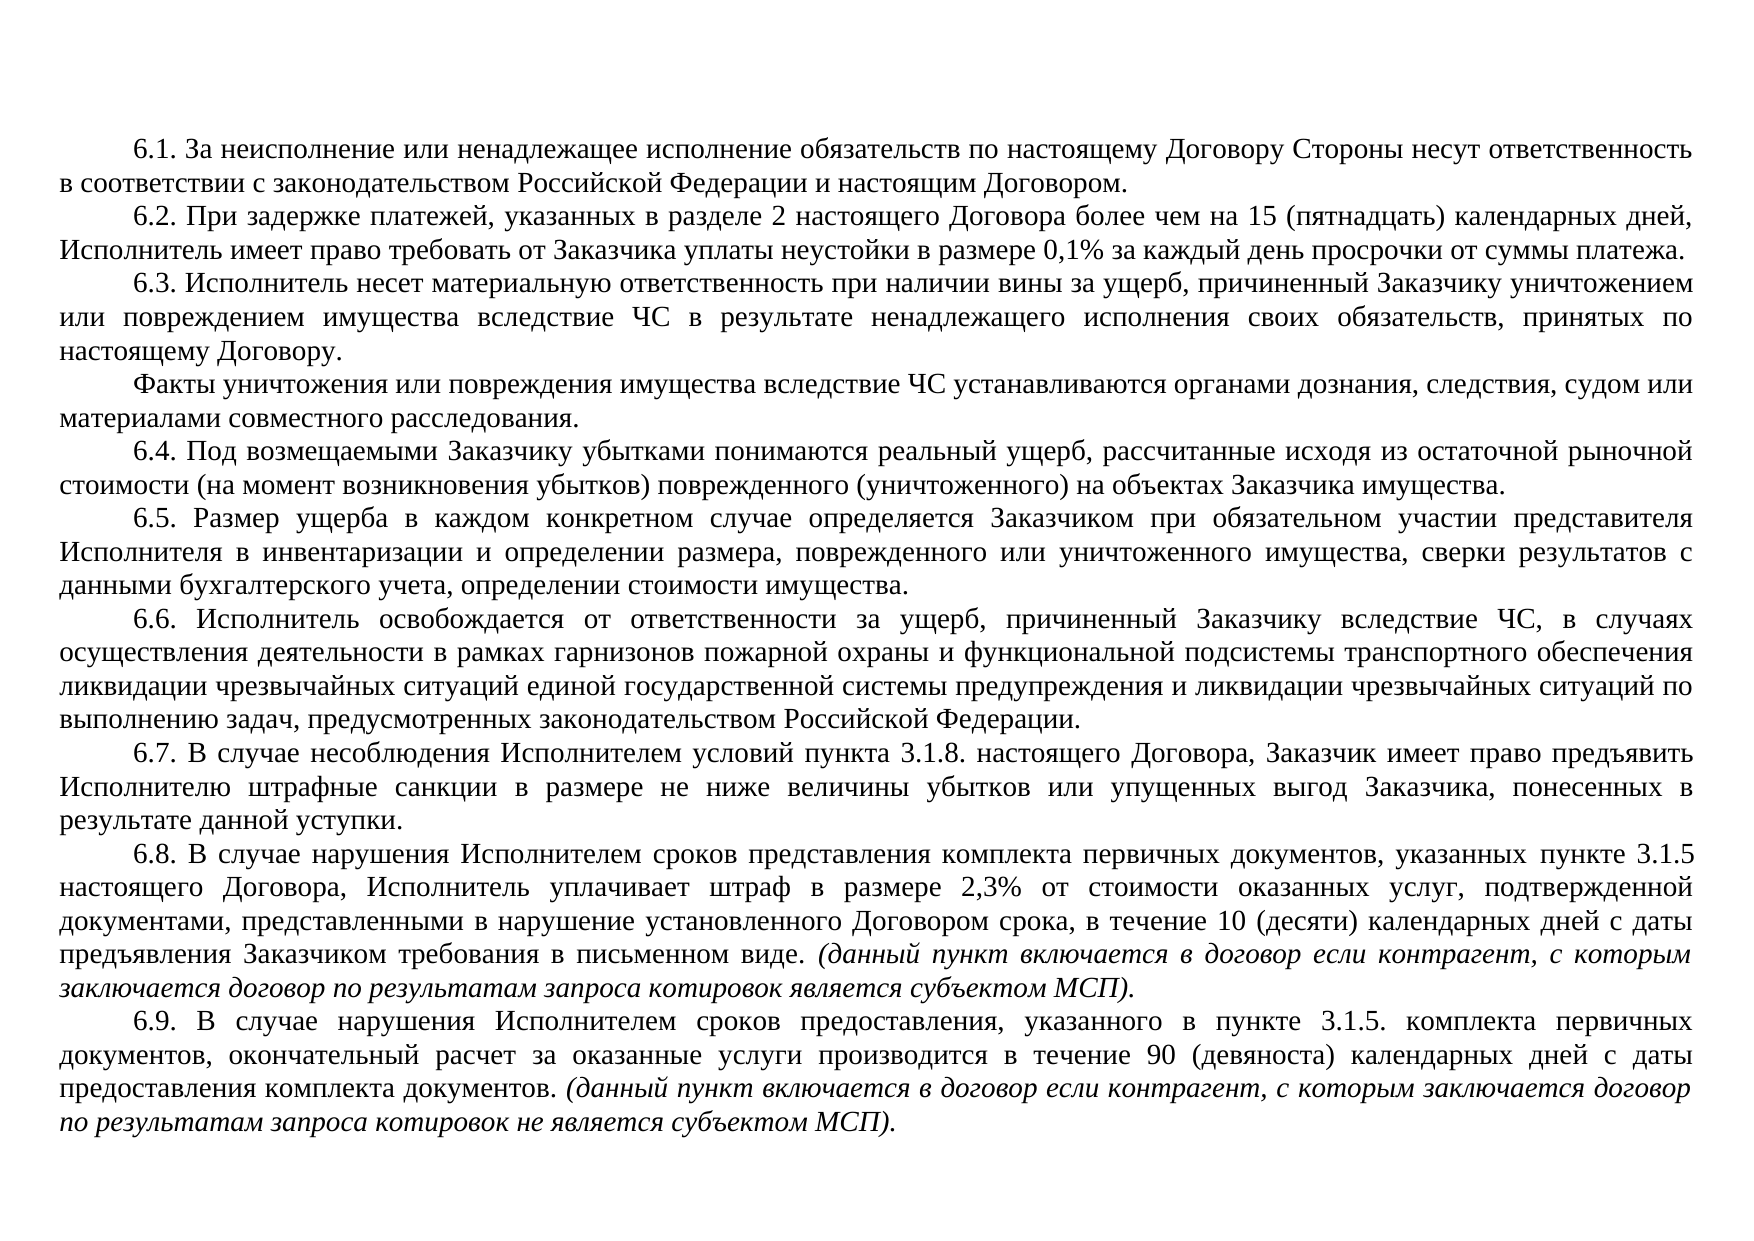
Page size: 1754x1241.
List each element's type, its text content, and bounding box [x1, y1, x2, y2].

text 6.5. Размер ущерба в каждом конкретном случае определяется Заказчиком при обязательном участии представителя Исполнителя в инвентаризации и определении размера, поврежденного или уничтоженного имущества, сверки результатов с данными бухгалтерского учета, определении стоимости имущества. [59, 500, 1695, 601]
text 6.6. Исполнитель освобождается от ответственности за ущерб, причиненный Заказчику вследствие ЧС, в случаях осуществления деятельности в рамках гарнизонов пожарной охраны и функциональной подсистемы транспортного обеспечения ликвидации чрезвычайных ситуаций единой государственной системы предупреждения и ликвидации чрезвычайных ситуаций по выполнению задач, предусмотренных законодательством Российской Федерации. [59, 601, 1695, 735]
text 6.8. В случае нарушения Исполнителем сроков представления комплекта первичных документов, указанных пункте 3.1.5 настоящего Договора, Исполнитель уплачивает штраф в размере 2,3% от стоимости оказанных услуг, подтвержденной документами, представленными в нарушение установленного Договором срока, в течение 10 (десяти) календарных дней с даты предъявления Заказчиком требования в письменном виде. (данный пункт включается в договор если контрагент, с которым заключается договор по результатам запроса котировок является субъектом МСП). [59, 836, 1695, 1003]
text 6.2. При задержке платежей, указанных в разделе 2 настоящего Договора более чем на 15 (пятнадцать) календарных дней, Исполнитель имеет право требовать от Заказчика уплаты неустойки в размере 0,1% за каждый день просрочки от суммы платежа. [59, 198, 1695, 266]
text 6.3. Исполнитель несет материальную ответственность при наличии вины за ущерб, причиненный Заказчику уничтожением или повреждением имущества вследствие ЧС в результате ненадлежащего исполнения своих обязательств, принятых по настоящему Договору. [59, 266, 1695, 366]
text 6.4. Под возмещаемыми Заказчику убытками понимаются реальный ущерб, рассчитанные исходя из остаточной рыночной стоимости (на момент возникновения убытков) поврежденного (уничтоженного) на объектах Заказчика имущества. [59, 433, 1695, 500]
text 6.9. В случае нарушения Исполнителем сроков предоставления, указанного в пункте 3.1.5. комплекта первичных документов, окончательный расчет за оказанные услуги производится в течение 90 (девяноста) календарных дней с даты предоставления комплекта документов. (данный пункт включается в договор если контрагент, с которым заключается договор по результатам запроса котировок не является субъектом МСП). [59, 1003, 1695, 1138]
text 6.1. За неисполнение или ненадлежащее исполнение обязательств по настоящему Договору Стороны несут ответственность в соответствии с законодательством Российской Федерации и настоящим Договором. [59, 131, 1695, 198]
text 6.7. В случае несоблюдения Исполнителем условий пункта 3.1.8. настоящего Договора, Заказчик имеет право предъявить Исполнителю штрафные санкции в размере не ниже величины убытков или упущенных выгод Заказчика, понесенных в результате данной уступки. [59, 735, 1695, 836]
text Факты уничтожения или повреждения имущества вследствие ЧС устанавливаются органами дознания, следствия, судом или материалами совместного расследования. [59, 366, 1695, 433]
